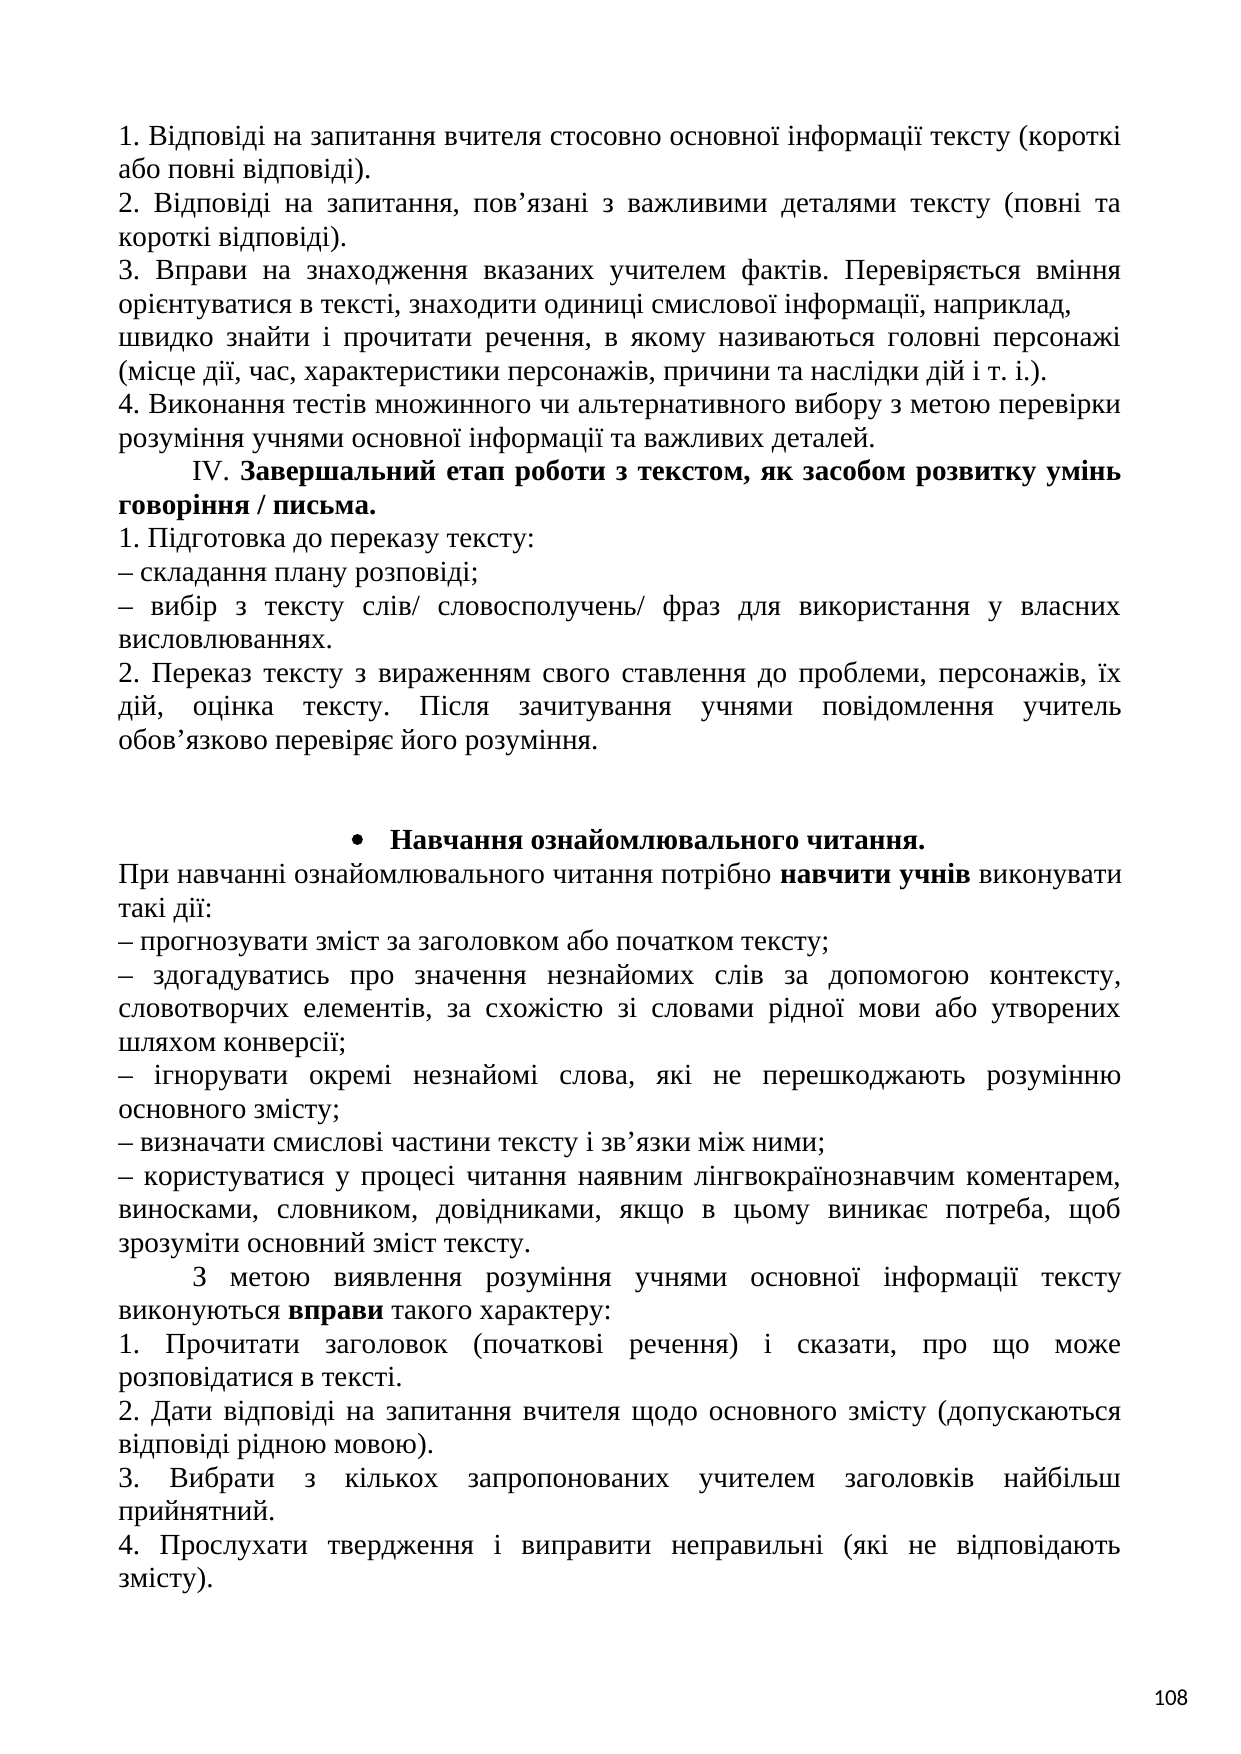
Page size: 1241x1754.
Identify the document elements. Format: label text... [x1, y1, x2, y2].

text При навчанні ознайомлювального читання потрібно навчити учнів виконувати такі дії: [118, 856, 1122, 923]
text 1. Підготовка до переказу тексту: [118, 521, 1122, 554]
text 2. Відповіді на запитання, пов’язані з важливими деталями тексту (повні та короткі відповіді). [118, 185, 1122, 252]
text – вибір з тексту слів/ словосполучень/ фраз для використання у власних висловлюваннях. [118, 588, 1122, 655]
text 2. Дати відповіді на запитання вчителя щодо основного змісту (допускаються відповіді рідною мовою). [118, 1393, 1122, 1460]
text 1. Прочитати заголовок (початкові речення) і сказати, про що може розповідатися в тексті. [118, 1326, 1122, 1393]
text 1. Відповіді на запитання вчителя стосовно основної інформації тексту (короткі або повні відповіді). [118, 118, 1122, 185]
text – здогадуватись про значення незнайомих слів за допомогою контексту, словотворчих елементів, за схожістю зі словами рідної мови або утворених шляхом конверсії; [118, 957, 1122, 1057]
list Навчання ознайомлювального читання. [156, 822, 1122, 856]
text 3. Вправи на знаходження вказаних учителем фактів. Перевіряється вміння орієнтуватися в тексті, знаходити одиниці смислової інформації, наприклад, [118, 252, 1122, 319]
text швидко знайти і прочитати речення, в якому називаються головні персонажі (місце дії, час, характеристики персонажів, причини та наслідки дій і т. і.). [118, 319, 1122, 386]
text – користуватися у процесі читання наявним лінгвокраїнознавчим коментарем, виносками, словником, довідниками, якщо в цьому виникає потреба, щоб зрозуміти основний зміст тексту. [118, 1158, 1122, 1259]
text 3. Вибрати з кількох запропонованих учителем заголовків найбільш прийнятний. [118, 1460, 1122, 1527]
text 2. Переказ тексту з вираженням свого ставлення до проблеми, персонажів, їх дій, оцінка тексту. Після зачитування учнями повідомлення учитель обов’язково перевіряє його розуміння. [118, 655, 1122, 755]
text 4. Виконання тестів множинного чи альтернативного вибору з метою перевірки розуміння учнями основної інформації та важливих деталей. [118, 386, 1122, 453]
text 4. Прослухати твердження і виправити неправильні (які не відповідають змісту). [118, 1527, 1122, 1594]
text – визначати смислові частини тексту і зв’язки між ними; [118, 1124, 1122, 1158]
text – прогнозувати зміст за заголовком або початком тексту; [118, 923, 1122, 957]
text З метою виявлення розуміння учнями основної інформації тексту виконуються вправи такого характеру: [118, 1259, 1122, 1326]
text IV. Завершальний етап роботи з текстом, як засобом розвитку умінь говоріння / письма. [118, 453, 1122, 521]
text – ігнорувати окремі незнайомі слова, які не перешкоджають розумінню основного змісту; [118, 1057, 1122, 1124]
text – складання плану розповіді; [118, 554, 1122, 588]
